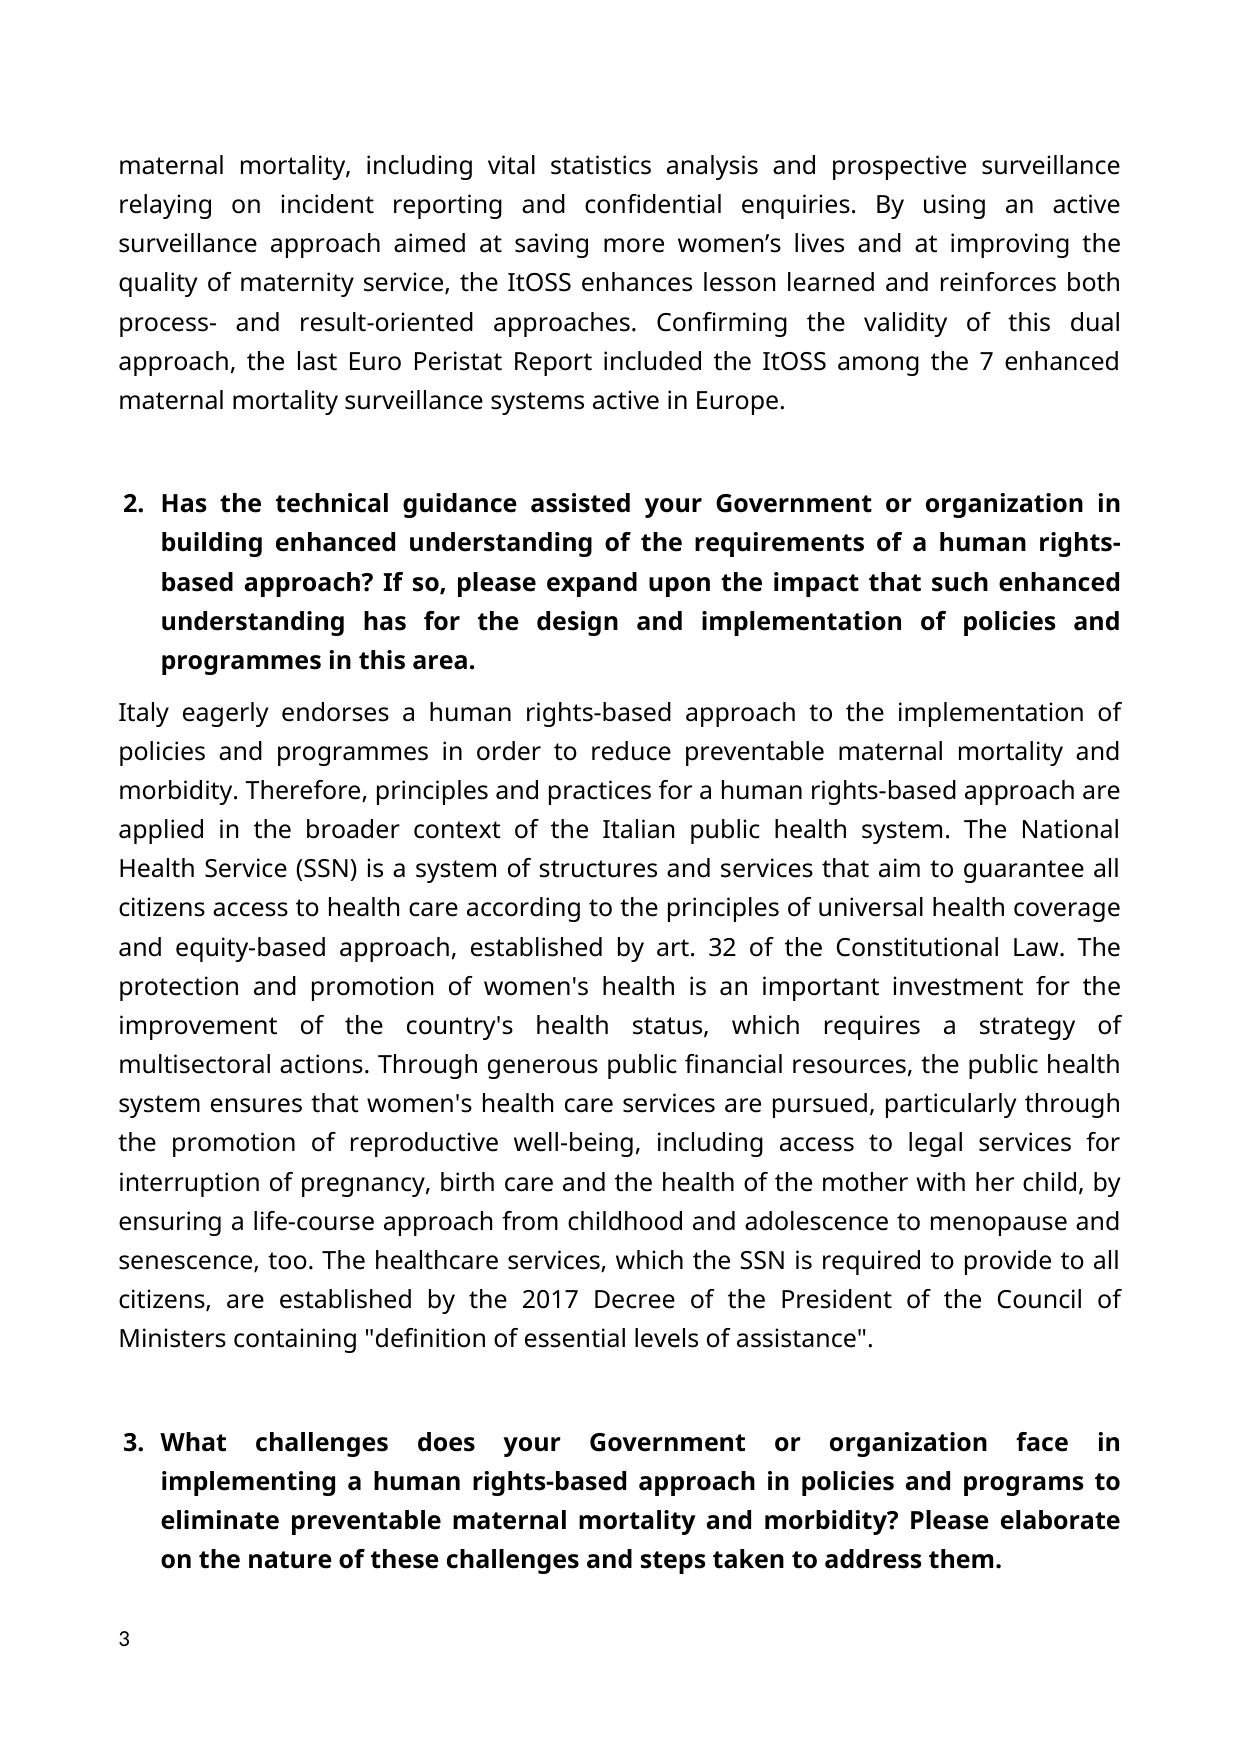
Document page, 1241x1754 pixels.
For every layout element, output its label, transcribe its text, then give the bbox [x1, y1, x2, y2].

text Italy eagerly endorses a human rights-based approach to the implementation of policies and programmes in order to reduce preventable maternal mortality and morbidity. Therefore, principles and practices for a human rights-based approach are applied in the broader context of the Italian public health system. The National Health Service (SSN) is a system of structures and services that aim to guarantee all citizens access to health care according to the principles of universal health coverage and equity-based approach, established by art. 32 of the Constitutional Law. The protection and promotion of women's health is an important investment for the improvement of the country's health status, which requires a strategy of multisectoral actions. Through generous public financial resources, the public health system ensures that women's health care services are pursued, particularly through the promotion of reproductive well-being, including access to legal services for interruption of pregnancy, birth care and the health of the mother with her child, by ensuring a life-course approach from childhood and adolescence to menopause and senescence, too. The healthcare services, which the SSN is required to provide to all citizens, are established by the 2017 Decree of the President of the Council of Ministers containing "definition of essential levels of assistance". [118, 694, 1122, 1355]
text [118, 148, 1122, 417]
list Has the technical guidance assisted your Government or organization in building enhanced understanding of the requirements of a human rights-based approach? If so, please expand upon the impact that such enhanced understanding has for the design and implementation of policies and programmes in this area. [123, 486, 1122, 677]
list What challenges does your Government or organization face in implementing a human rights-based approach in policies and programs to eliminate preventable maternal mortality and morbidity? Please elaborate on the nature of these challenges and steps taken to address them. [123, 1424, 1122, 1576]
